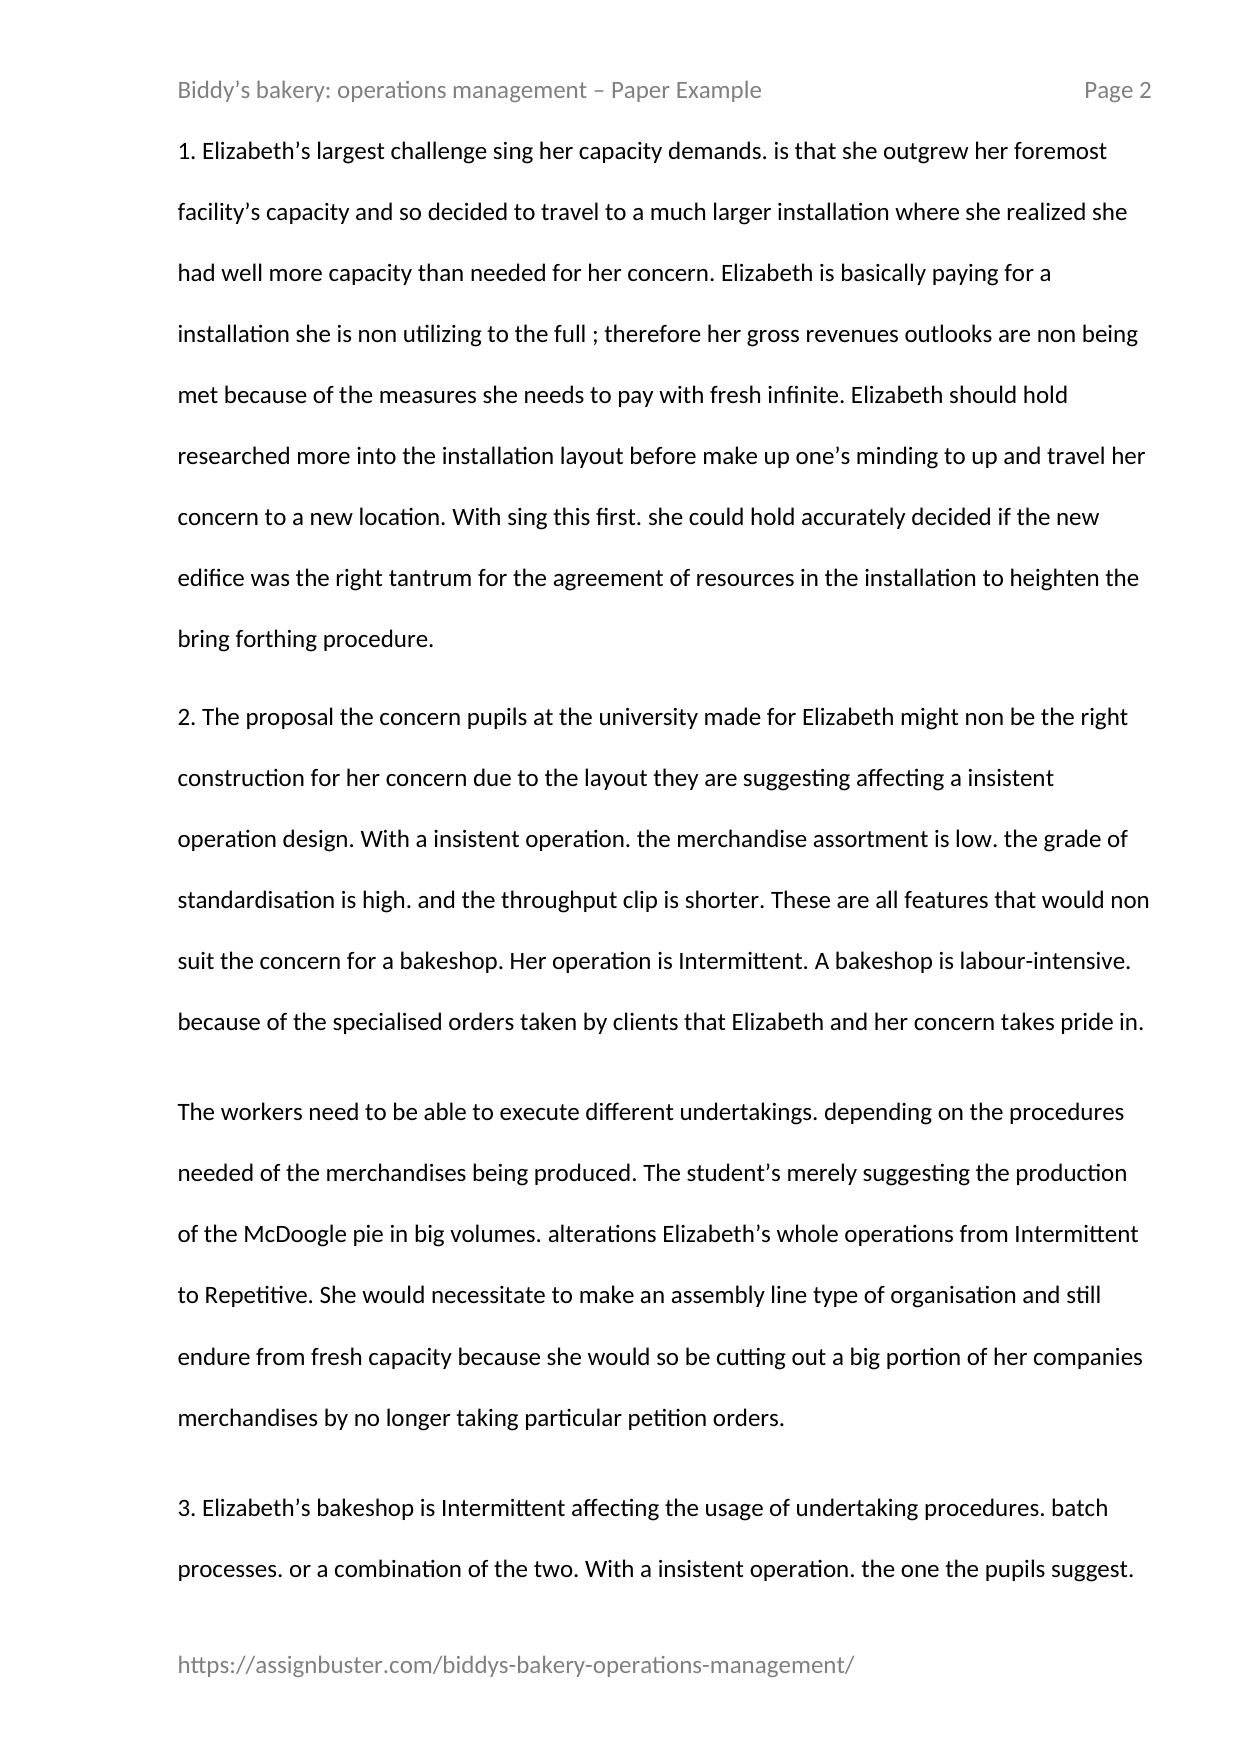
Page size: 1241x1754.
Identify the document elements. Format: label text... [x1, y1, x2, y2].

text 2. The proposal the concern pupils at the university made for Elizabeth might non be the right construction for her concern due to the layout they are suggesting affecting a insistent operation design. With a insistent operation. the merchandise assortment is low. the grade of standardisation is high. and the throughput clip is shorter. These are all features that would non suit the concern for a bakeshop. Her operation is Intermittent. A bakeshop is labour-intensive. because of the specialised orders taken by clients that Elizabeth and her concern takes pride in. [177, 701, 1152, 1037]
text The workers need to be able to execute different undertakings. depending on the procedures needed of the merchandises being produced. The student’s merely suggesting the production of the McDoogle pie in big volumes. alterations Elizabeth’s whole operations from Intermittent to Repetitive. She would necessitate to make an assembly line type of organisation and still endure from fresh capacity because she would so be cutting out a big portion of her companies merchandises by no longer taking particular petition orders. [177, 1097, 1152, 1432]
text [177, 1492, 1152, 1584]
text 1. Elizabeth’s largest challenge sing her capacity demands. is that she outgrew her foremost facility’s capacity and so decided to travel to a much larger installation where she realized she had well more capacity than needed for her concern. Elizabeth is basically paying for a installation she is non utilizing to the full ; therefore her gross revenues outlooks are non being met because of the measures she needs to pay with fresh infinite. Elizabeth should hold researched more into the installation layout before make up one’s minding to up and travel her concern to a new location. With sing this first. she could hold accurately decided if the new edifice was the right tantrum for the agreement of resources in the installation to heighten the bring forthing procedure. [177, 135, 1152, 654]
